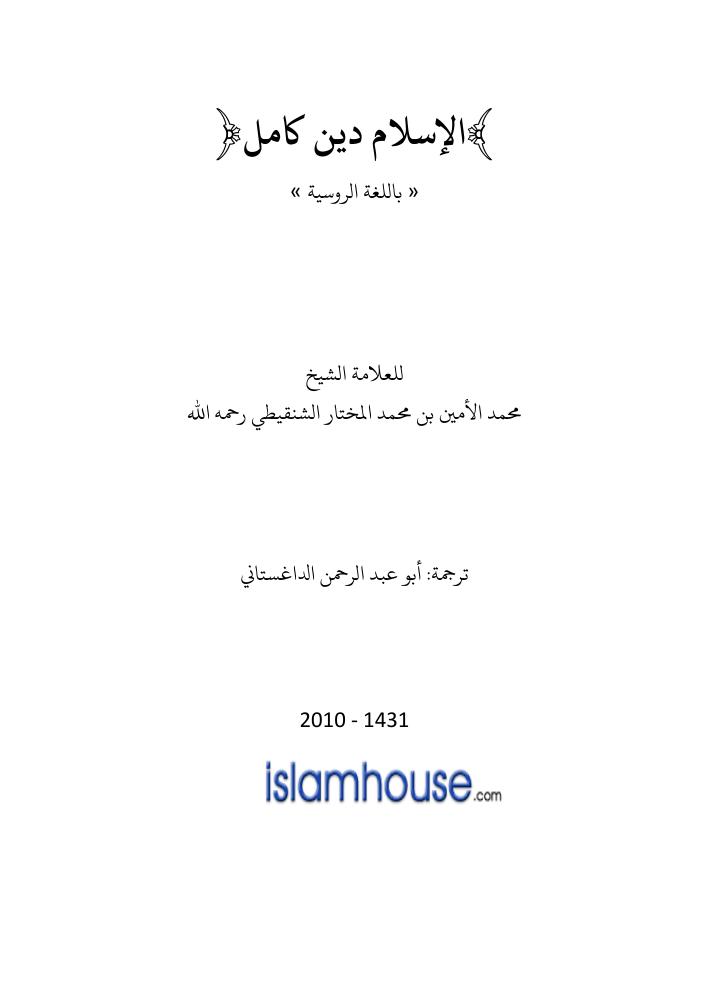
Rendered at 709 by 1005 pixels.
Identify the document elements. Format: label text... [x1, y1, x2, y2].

text 2010 - 1431 [89, 705, 620, 733]
text محمد الأمين بن محمد المختار الشنقيطي رحمه الله [89, 394, 620, 432]
text ﴿الإسلام دين كامل﴾ [89, 89, 620, 173]
text « باللغة الروسية » [89, 173, 620, 212]
text للعلامة الشيخ [89, 355, 620, 394]
text ترجمة: أبو عبد الرحمن الداغستاني [89, 554, 620, 593]
picture [265, 758, 503, 806]
